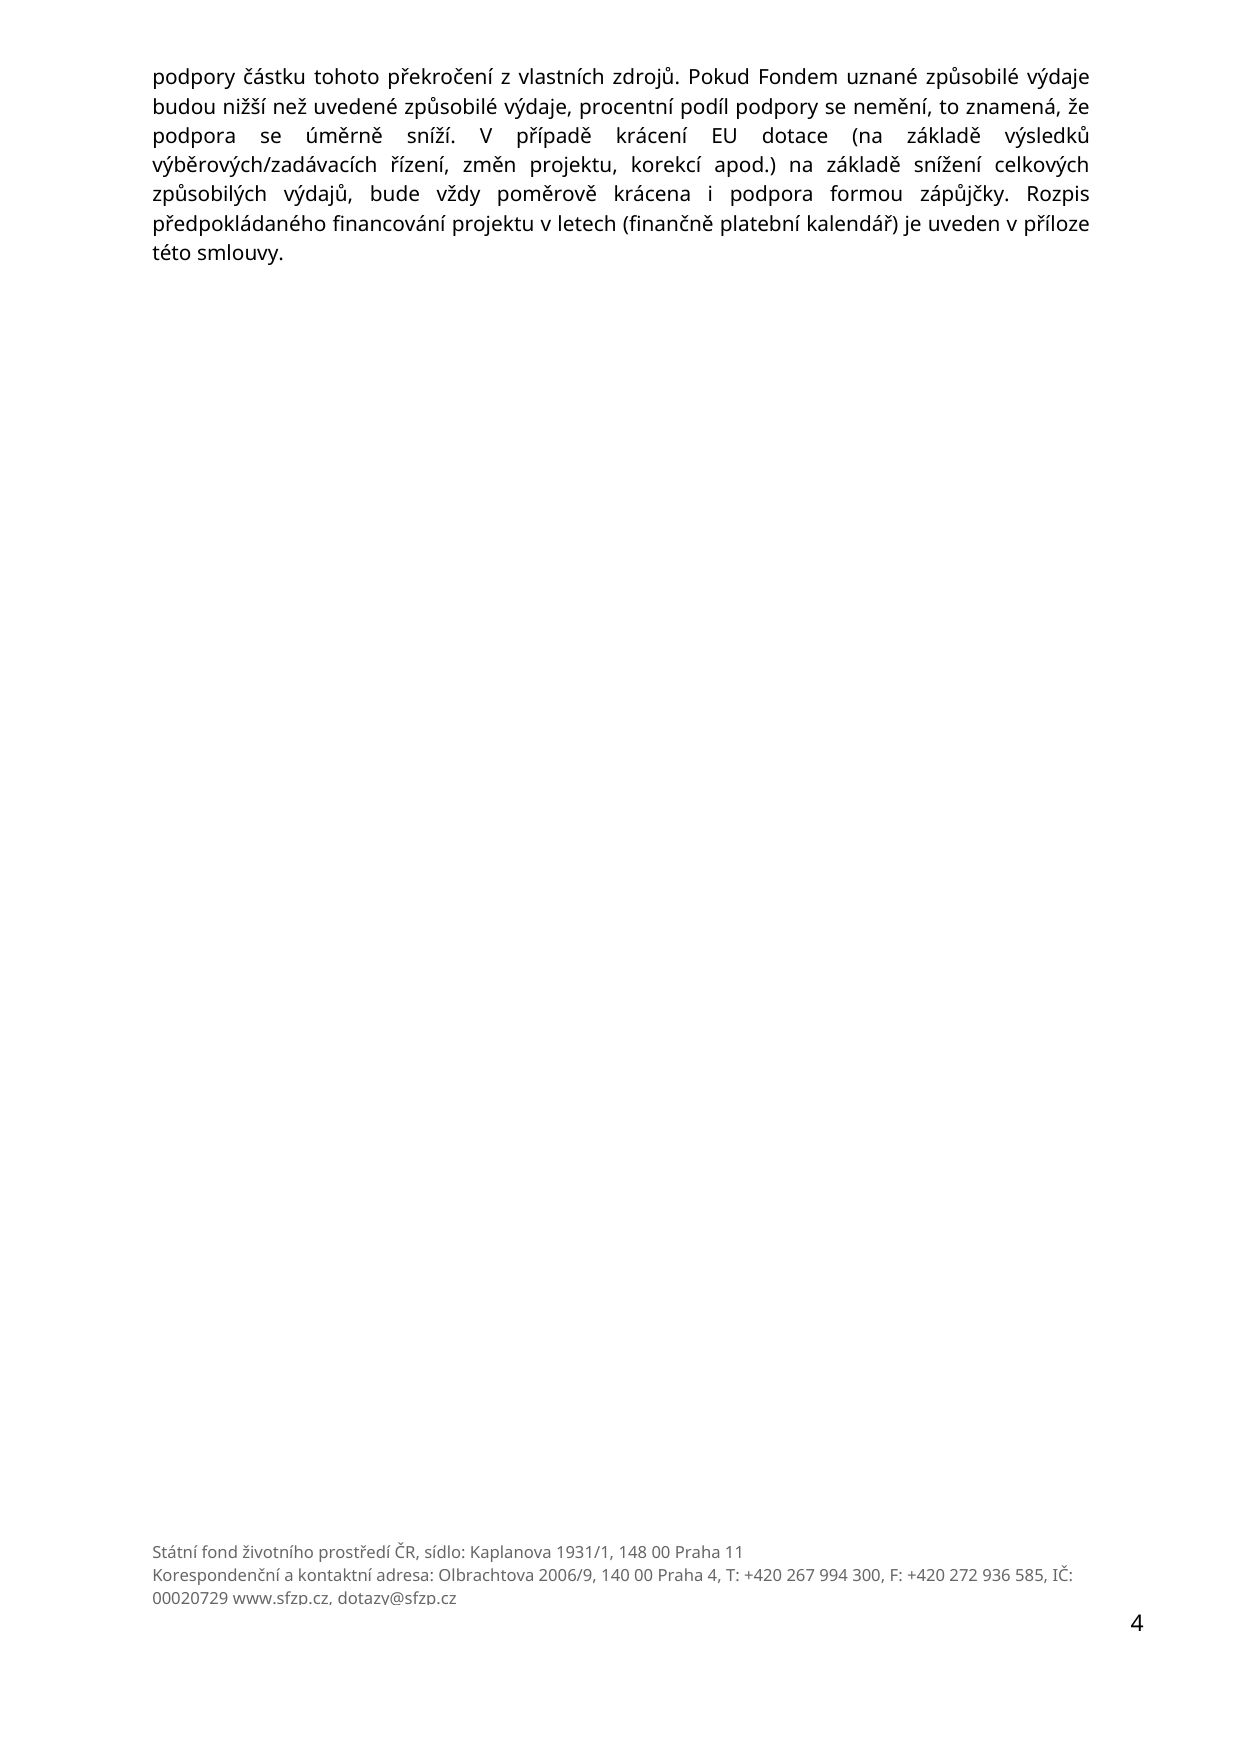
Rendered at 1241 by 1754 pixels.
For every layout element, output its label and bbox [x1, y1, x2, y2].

text [152, 62, 1091, 267]
